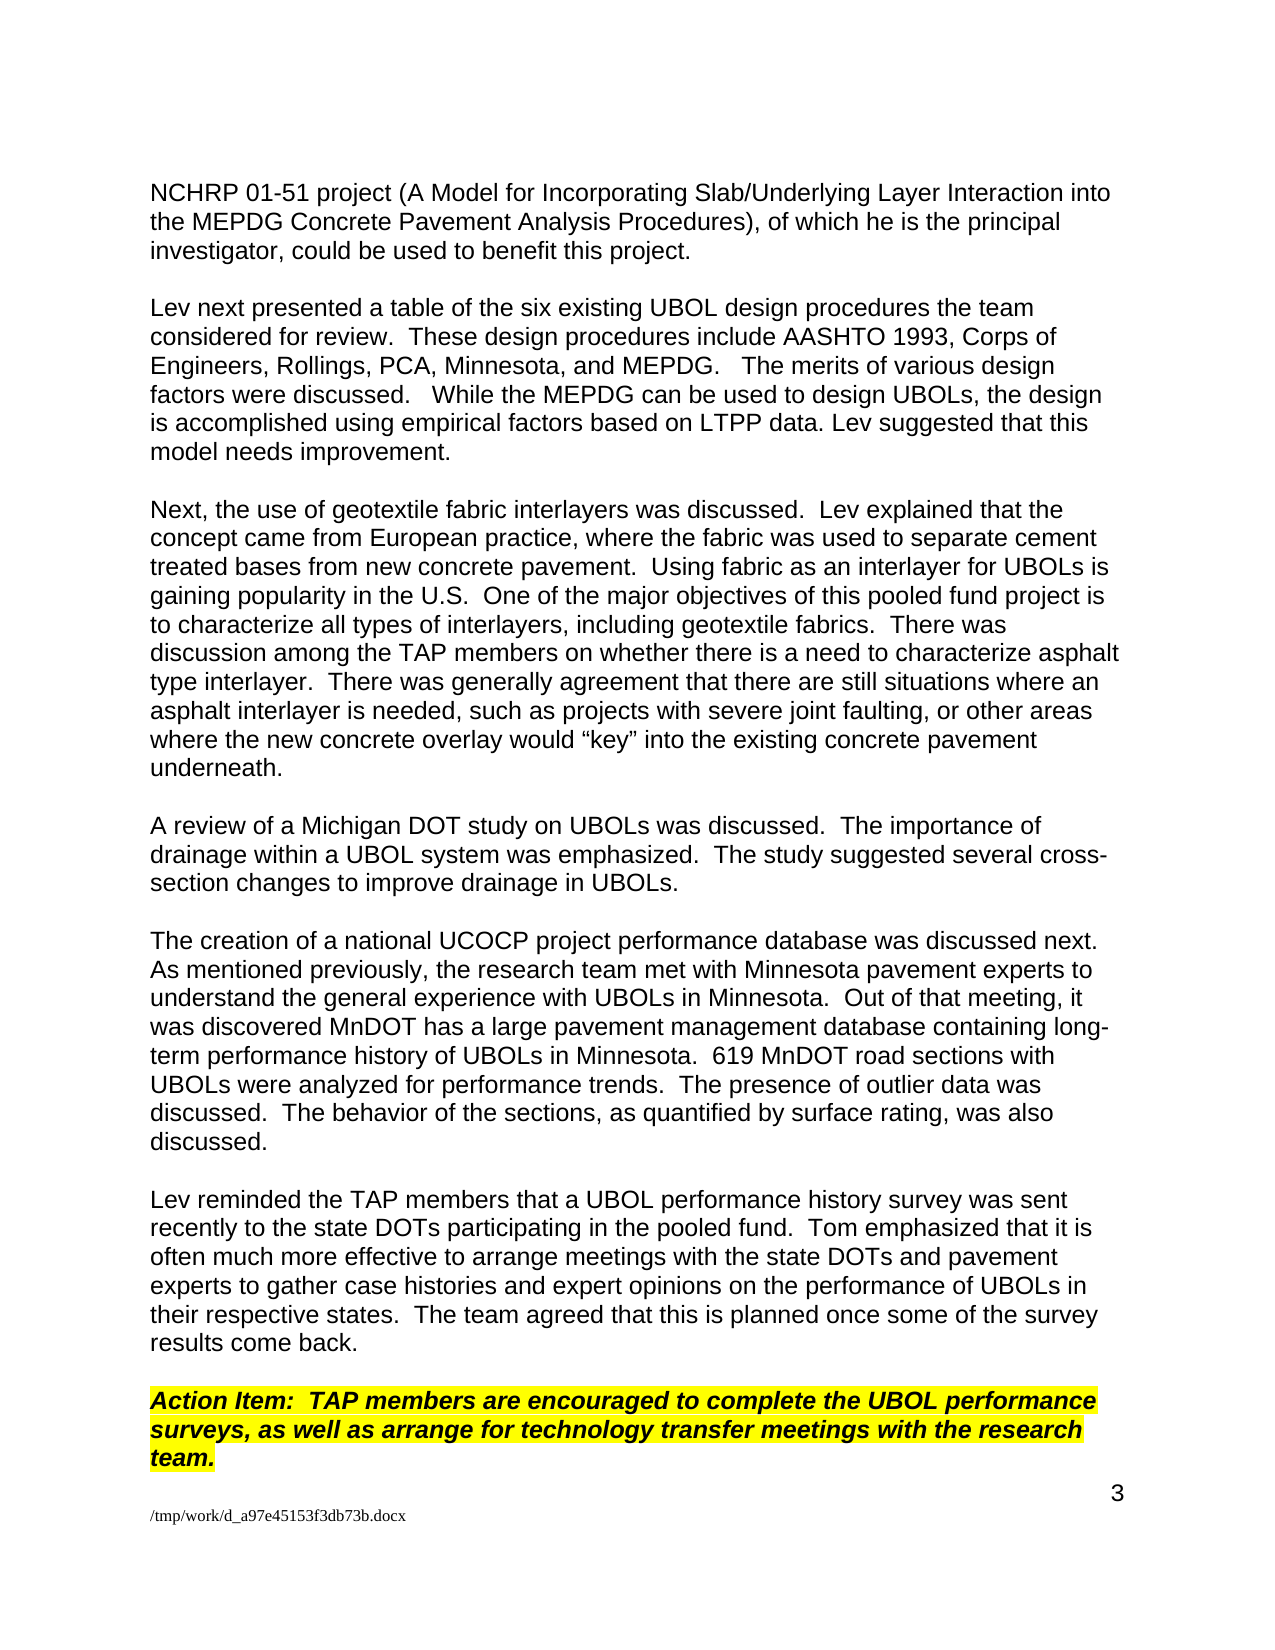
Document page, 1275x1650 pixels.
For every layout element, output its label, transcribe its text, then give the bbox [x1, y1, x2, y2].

text Lev reminded the TAP members that a UBOL performance history survey was sent recently to the state DOTs participating in the pooled fund. Tom emphasized that it is often much more effective to arrange meetings with the state DOTs and pavement experts to gather case histories and expert opinions on the performance of UBOLs in their respective states. The team agreed that this is planned once some of the survey results come back. [150, 1184, 1125, 1357]
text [150, 178, 1125, 264]
text Lev next presented a table of the six existing UBOL design procedures the team considered for review. These design procedures include AASHTO 1993, Corps of Engineers, Rollings, PCA, Minnesota, and MEPDG. The merits of various design factors were discussed. While the MEPDG can be used to design UBOLs, the design is accomplished using empirical factors based on LTPP data. Lev suggested that this model needs improvement. [150, 293, 1125, 466]
text Action Item: TAP members are encouraged to complete the UBOL performance surveys, as well as arrange for technology transfer meetings with the research team. [150, 1386, 1125, 1472]
text Next, the use of geotextile fabric interlayers was discussed. Lev explained that the concept came from European practice, where the fabric was used to separate cement treated bases from new concrete pavement. Using fabric as an interlayer for UBOLs is gaining popularity in the U.S. One of the major objectives of this pooled fund project is to characterize all types of interlayers, including geotextile fabrics. There was discussion among the TAP members on whether there is a need to characterize asphalt type interlayer. There was generally agreement that there are still situations where an asphalt interlayer is needed, such as projects with severe joint faulting, or other areas where the new concrete overlay would “key” into the existing concrete pavement underneath. [150, 494, 1125, 782]
text A review of a Michigan DOT study on UBOLs was discussed. The importance of drainage within a UBOL system was emphasized. The study suggested several cross-section changes to improve drainage in UBOLs. [150, 811, 1125, 897]
text The creation of a national UCOCP project performance database was discussed next. As mentioned previously, the research team met with Minnesota pavement experts to understand the general experience with UBOLs in Minnesota. Out of that meeting, it was discovered MnDOT has a large pavement management database containing long-term performance history of UBOLs in Minnesota. 619 MnDOT road sections with UBOLs were analyzed for performance trends. The presence of outlier data was discussed. The behavior of the sections, as quantified by surface rating, was also discussed. [150, 926, 1125, 1156]
